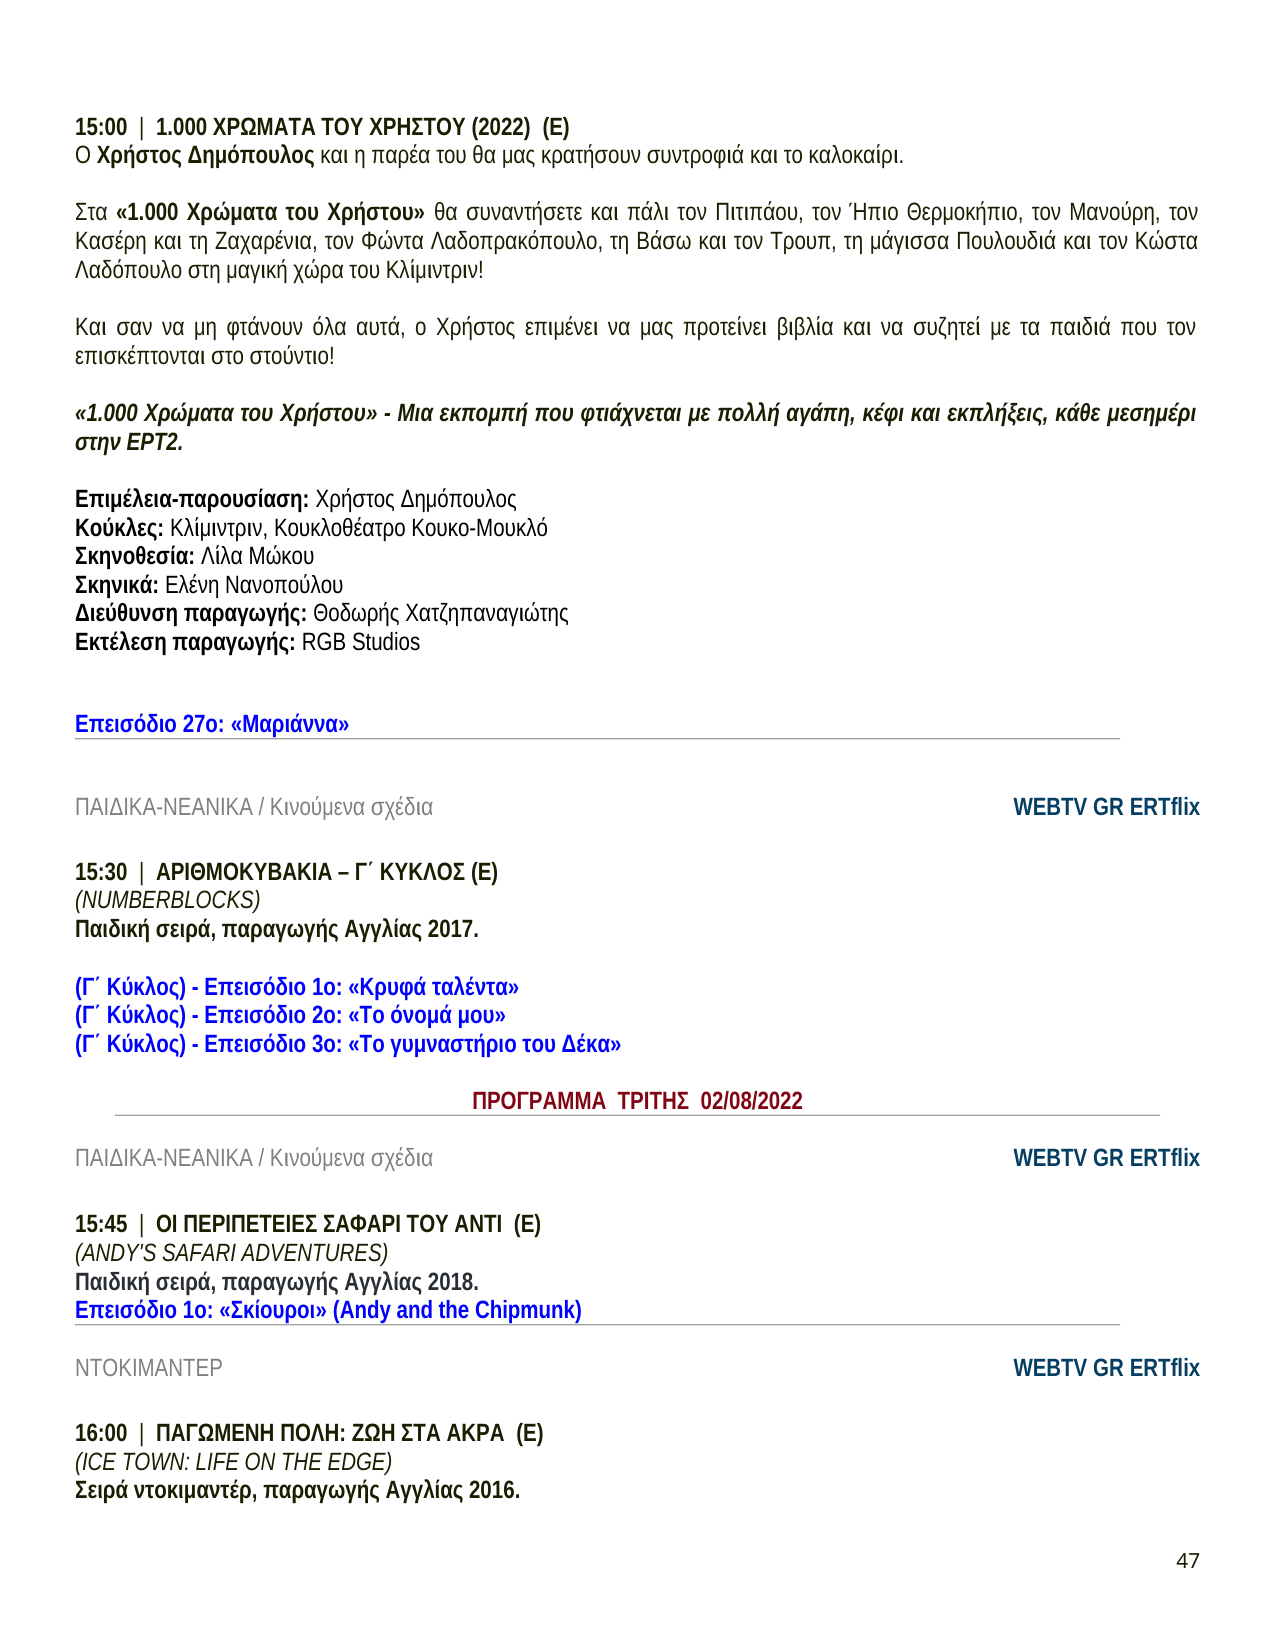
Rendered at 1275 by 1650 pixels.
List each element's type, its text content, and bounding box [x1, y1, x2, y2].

text O Χρήστος Δημόπουλος και η παρέα του θα μας κρατήσουν συντροφιά και το καλοκαίρι. [75, 140, 1200, 169]
text 15:30 | ΑΡΙΘΜΟΚΥΒΑΚΙΑ – Γ΄ ΚΥΚΛΟΣ (E) [75, 820, 1200, 886]
text Στα «1.000 Χρώματα του Χρήστου» θα συναντήσετε και πάλι τον Πιτιπάου, τον Ήπιο Θερμοκήπιο, τον Μανούρη, τον Κασέρη και τη Ζαχαρένια, τον Φώντα Λαδοπρακόπουλο, τη Βάσω και τον Τρουπ, τη μάγισσα Πουλουδιά και τον Κώστα Λαδόπουλο στη μαγική χώρα του Κλίμιντριν! [75, 197, 1200, 283]
text Σκηνικά: Ελένη Νανοπούλου [75, 570, 1200, 598]
table_header WEBTV GR ERTflix [638, 1144, 1200, 1172]
text Κούκλες: Κλίμιντριν, Κουκλοθέατρο Κουκο-Μουκλό [75, 512, 1200, 541]
table_header ΠΑΙΔΙΚΑ-NEANIKA / Κινούμενα σχέδια [75, 792, 637, 820]
text Εκτέλεση παραγωγής: RGB Studios [75, 627, 1200, 656]
table_header WEBTV GR ERTflix [638, 1353, 1200, 1381]
text 15:00 | 1.000 ΧΡΩΜΑΤΑ ΤΟΥ ΧΡΗΣΤΟΥ (2022) (E) [75, 75, 1200, 140]
text «1.000 Χρώματα του Χρήστου» - Μια εκπομπή που φτιάχνεται με πολλή αγάπη, κέφι και εκπλήξεις, κάθε μεσημέρι στην ΕΡΤ2. [75, 398, 1200, 455]
text 15:45 | ΟΙ ΠΕΡΙΠΕΤΕΙΕΣ ΣΑΦΑΡΙ ΤΟΥ ΑΝΤΙ (E) (ANDY'S SAFARI ADVENTURES) Παιδική σειρά, παραγωγής Αγγλίας 2018. [75, 1172, 1200, 1295]
text Eπεισόδιο 27ο: «Μαριάννα» [75, 709, 1200, 767]
text (Γ΄ Κύκλος) - Επεισόδιο 3ο: «Το γυμναστήριο του Δέκα» [75, 1029, 1200, 1057]
text Διεύθυνση παραγωγής: Θοδωρής Χατζηπαναγιώτης [75, 598, 1200, 627]
text (Γ΄ Κύκλος) - Επεισόδιο 2ο: «Το όνομά μου» [75, 1000, 1200, 1029]
text Επιμέλεια-παρουσίαση: Χρήστος Δημόπουλος [75, 484, 1200, 512]
table_header WEBTV GR ERTflix [638, 792, 1200, 820]
text (NUMBERBLOCKS) Παιδική σειρά, παραγωγής Αγγλίας 2017. [75, 886, 1200, 943]
text Eπεισόδιο 1ο: «Σκίουροι» (Andy and the Chipmunk) [75, 1295, 1200, 1324]
text Και σαν να μη φτάνουν όλα αυτά, ο Χρήστος επιμένει να μας προτείνει βιβλία και να συζητεί με τα παιδιά που τον επισκέπτονται στο στούντιο! [75, 312, 1200, 369]
text 16:00 | ΠΑΓΩΜΕΝΗ ΠΟΛΗ: ΖΩΗ ΣΤΑ ΑΚΡΑ (E) (ICE TOWN: LIFE ON THE EDGE) Σειρά ντοκιμαντέρ, παραγωγής Αγγλίας 2016. [75, 1381, 1200, 1504]
table_header ΝΤΟΚΙΜΑΝΤΕΡ [75, 1353, 637, 1381]
text Σκηνοθεσία: Λίλα Μώκου [75, 541, 1200, 570]
text (Γ΄ Κύκλος) - Επεισόδιο 1ο: «Κρυφά ταλέντα» [75, 943, 1200, 1000]
text ΠΡΟΓΡΑΜΜΑ ΤΡΙΤΗΣ 02/08/2022 [75, 1057, 1200, 1143]
table_header ΠΑΙΔΙΚΑ-NEANIKA / Κινούμενα σχέδια [75, 1144, 637, 1172]
